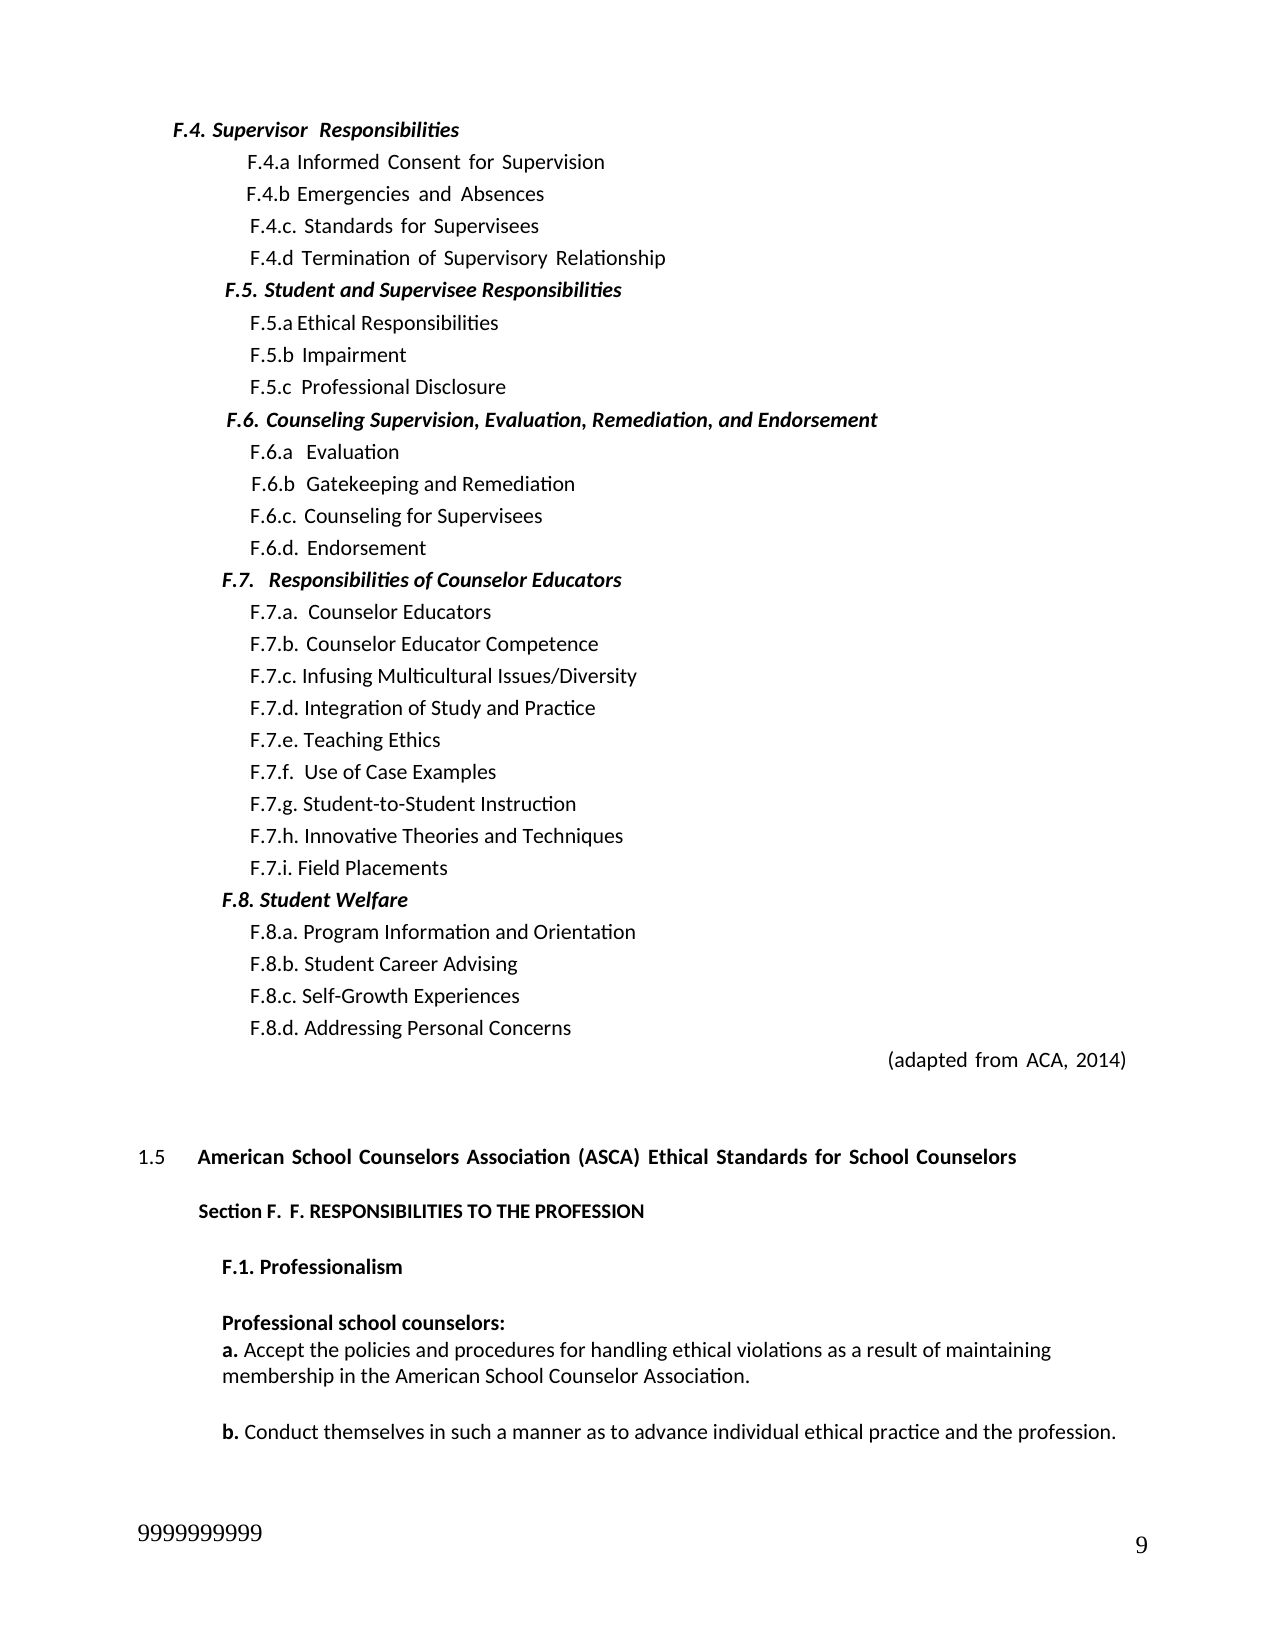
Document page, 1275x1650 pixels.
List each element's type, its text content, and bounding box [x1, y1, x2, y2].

text F.8.a. Program Information and Orientation [250, 918, 1148, 944]
list Gatekeeping and Remediation [251, 470, 1148, 496]
text F.8. Student Welfare [222, 886, 1148, 913]
text F.6.c. Counseling for Supervisees [250, 502, 1148, 529]
subtitle Student and Supervisee Responsibilities [225, 277, 1148, 303]
list Ethical Responsibilities [250, 309, 1148, 336]
text F.1. Professionalism [222, 1253, 1148, 1280]
text F.4.d Termination of Supervisory Relationship [250, 244, 1148, 271]
text F.6.d. Endorsement [250, 534, 1148, 561]
list Impairment [250, 341, 1148, 368]
subtitle Counseling Supervision, Evaluation, Remediation, and Endorsement [226, 406, 1148, 432]
text F.4.c. Standards for Supervisees [250, 213, 1148, 239]
text F.7.g. Student-to-Student Instruction [250, 790, 1148, 817]
text F.8.b. Student Career Advising [250, 950, 1148, 977]
text F.7.h. Innovative Theories and Techniques [250, 822, 1148, 849]
text F.7.c. Infusing Multicultural Issues/Diversity [250, 662, 1148, 689]
text F.7.a. Counselor Educators [250, 598, 1148, 625]
list Informed Consent for Supervision [247, 148, 1148, 175]
text Professional school counselors: a. Accept the policies and procedures for handling ethical violations as a result of maintaining membership in the American School Counselor Association. [222, 1309, 1148, 1389]
text F.7.e. Teaching Ethics [250, 726, 1148, 753]
text F.8.d. Addressing Personal Concerns [250, 1014, 1148, 1041]
text F.7. Responsibilities of Counselor Educators [222, 566, 1148, 593]
list Emergencies and Absences [246, 180, 1148, 207]
text (adapted from ACA, 2014) [150, 1046, 1148, 1073]
text F.7.b. Counselor Educator Competence [250, 630, 1148, 657]
subtitle American School Counselors Association (ASCA) Ethical Standards for School Counselors [137, 1143, 1148, 1169]
text F.5.c Professional Disclosure [250, 373, 1148, 400]
text b. Conduct themselves in such a manner as to advance individual ethical practice and the profession. [222, 1418, 1148, 1445]
text F.7.i. Field Placements [250, 854, 1148, 881]
list Evaluation [250, 438, 1148, 464]
text F.7.d. Integration of Study and Practice [250, 694, 1148, 721]
subtitle Supervisor Responsibilities [173, 116, 1148, 143]
text Section F. F. RESPONSIBILITIES TO THE PROFESSION [137, 1199, 1148, 1224]
text F.7.f. Use of Case Examples [250, 758, 1148, 785]
text F.8.c. Self-Growth Experiences [250, 982, 1148, 1008]
